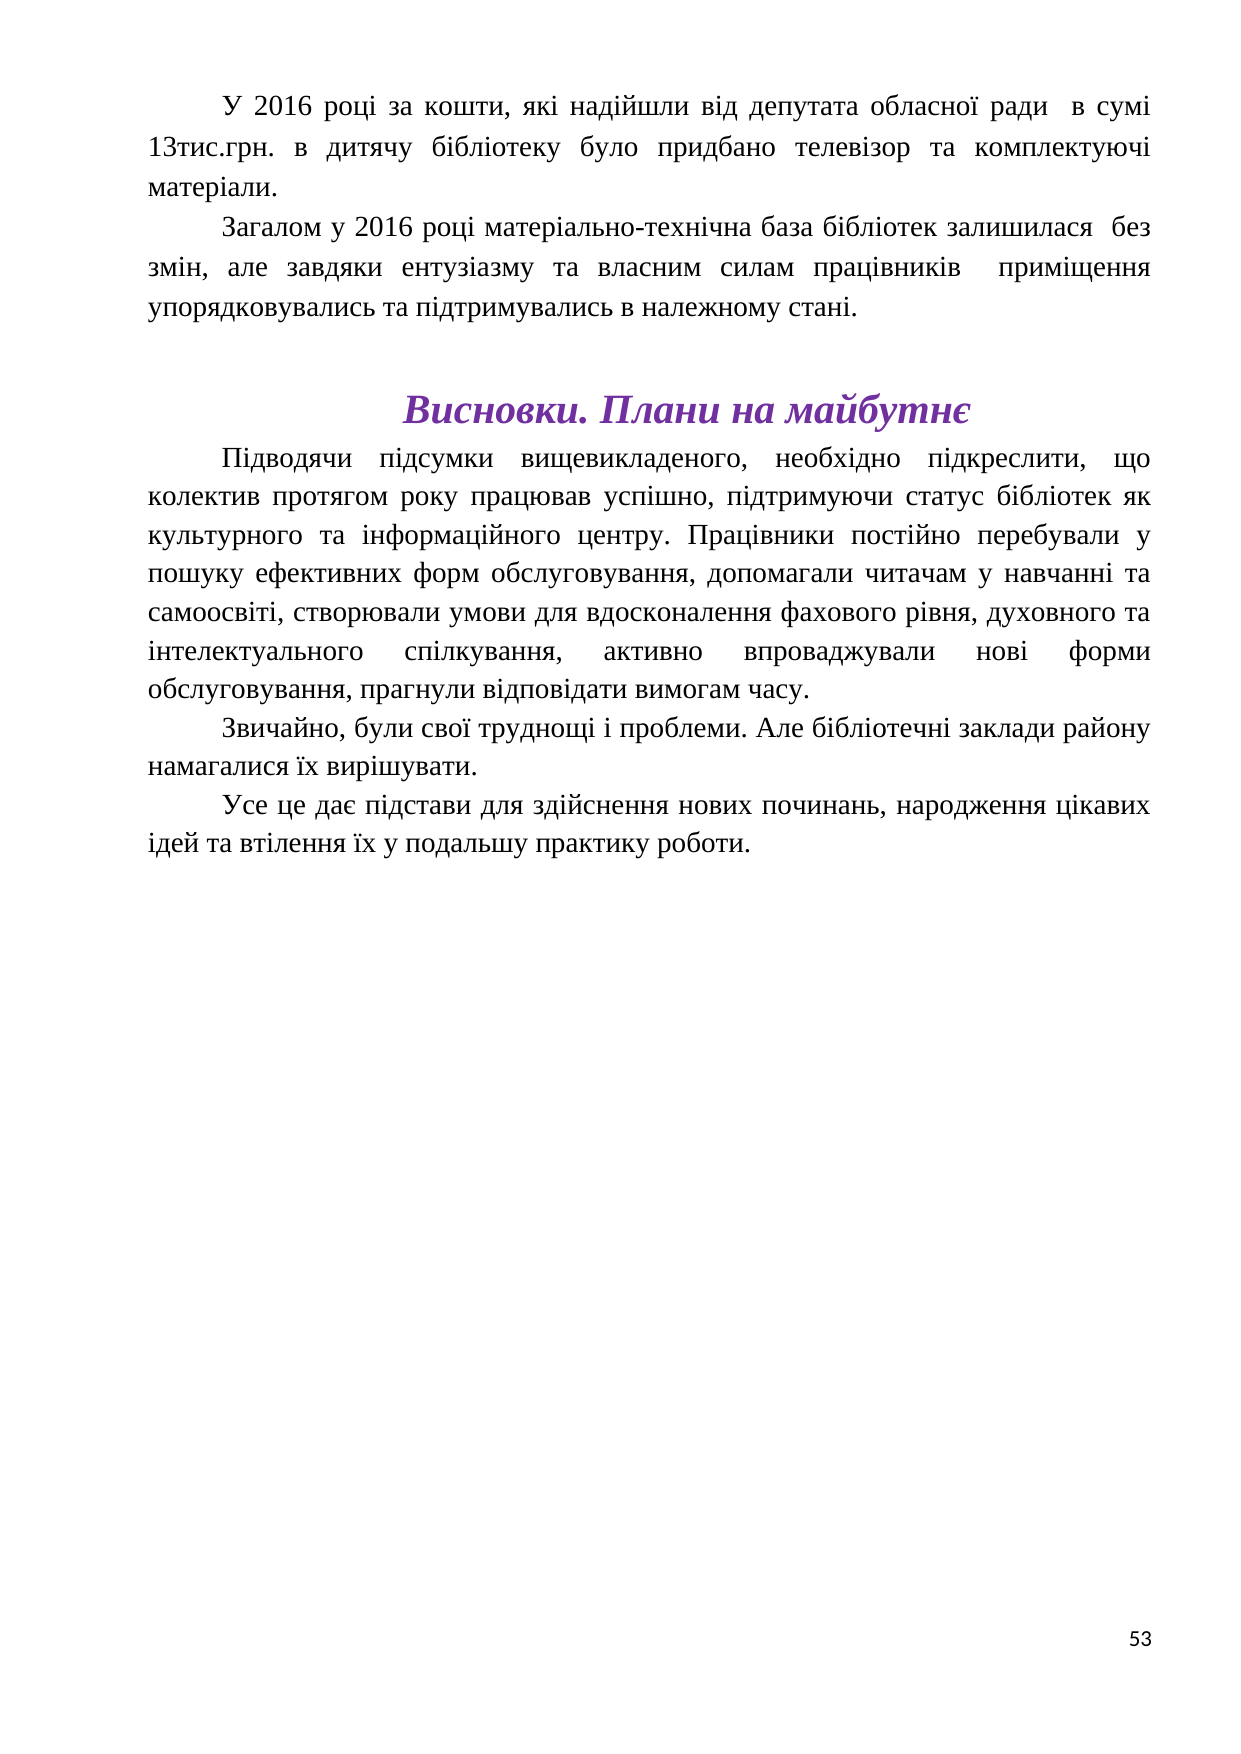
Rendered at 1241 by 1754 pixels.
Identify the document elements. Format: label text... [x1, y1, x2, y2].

text Висновки. Плани на майбутнє [148, 385, 1152, 433]
text Підводячи підсумки вищевикладеного, необхідно підкреслити, що колектив протягом року працював успішно, підтримуючи статус бібліотек як культурного та інформаційного центру. Працівники постійно перебували у пошуку ефективних форм обслуговування, допомагали читачам у навчанні та самоосвіті, створювали умови для вдосконалення фахового рівня, духовного та інтелектуального спілкування, активно впроваджували нові форми обслуговування, прагнули відповідати вимогам часу. [148, 440, 1152, 705]
text Усе це дає підстави для здійснення нових починань, народження цікавих ідей та втілення їх у подальшу практику роботи. [148, 787, 1152, 859]
text Загалом у 2016 році матеріально-технічна база бібліотек залишилася без змін, але завдяки ентузіазму та власним силам працівників приміщення упорядковувались та підтримувались в належному стані. [148, 209, 1152, 323]
text Звичайно, були свої труднощі і проблеми. Але бібліотечні заклади району намагалися їх вирішувати. [148, 710, 1152, 782]
text У 2016 році за кошти, які надійшли від депутата обласної ради в сумі 13тис.грн. в дитячу бібліотеку було придбано телевізор та комплектуючі матеріали. [148, 88, 1152, 202]
